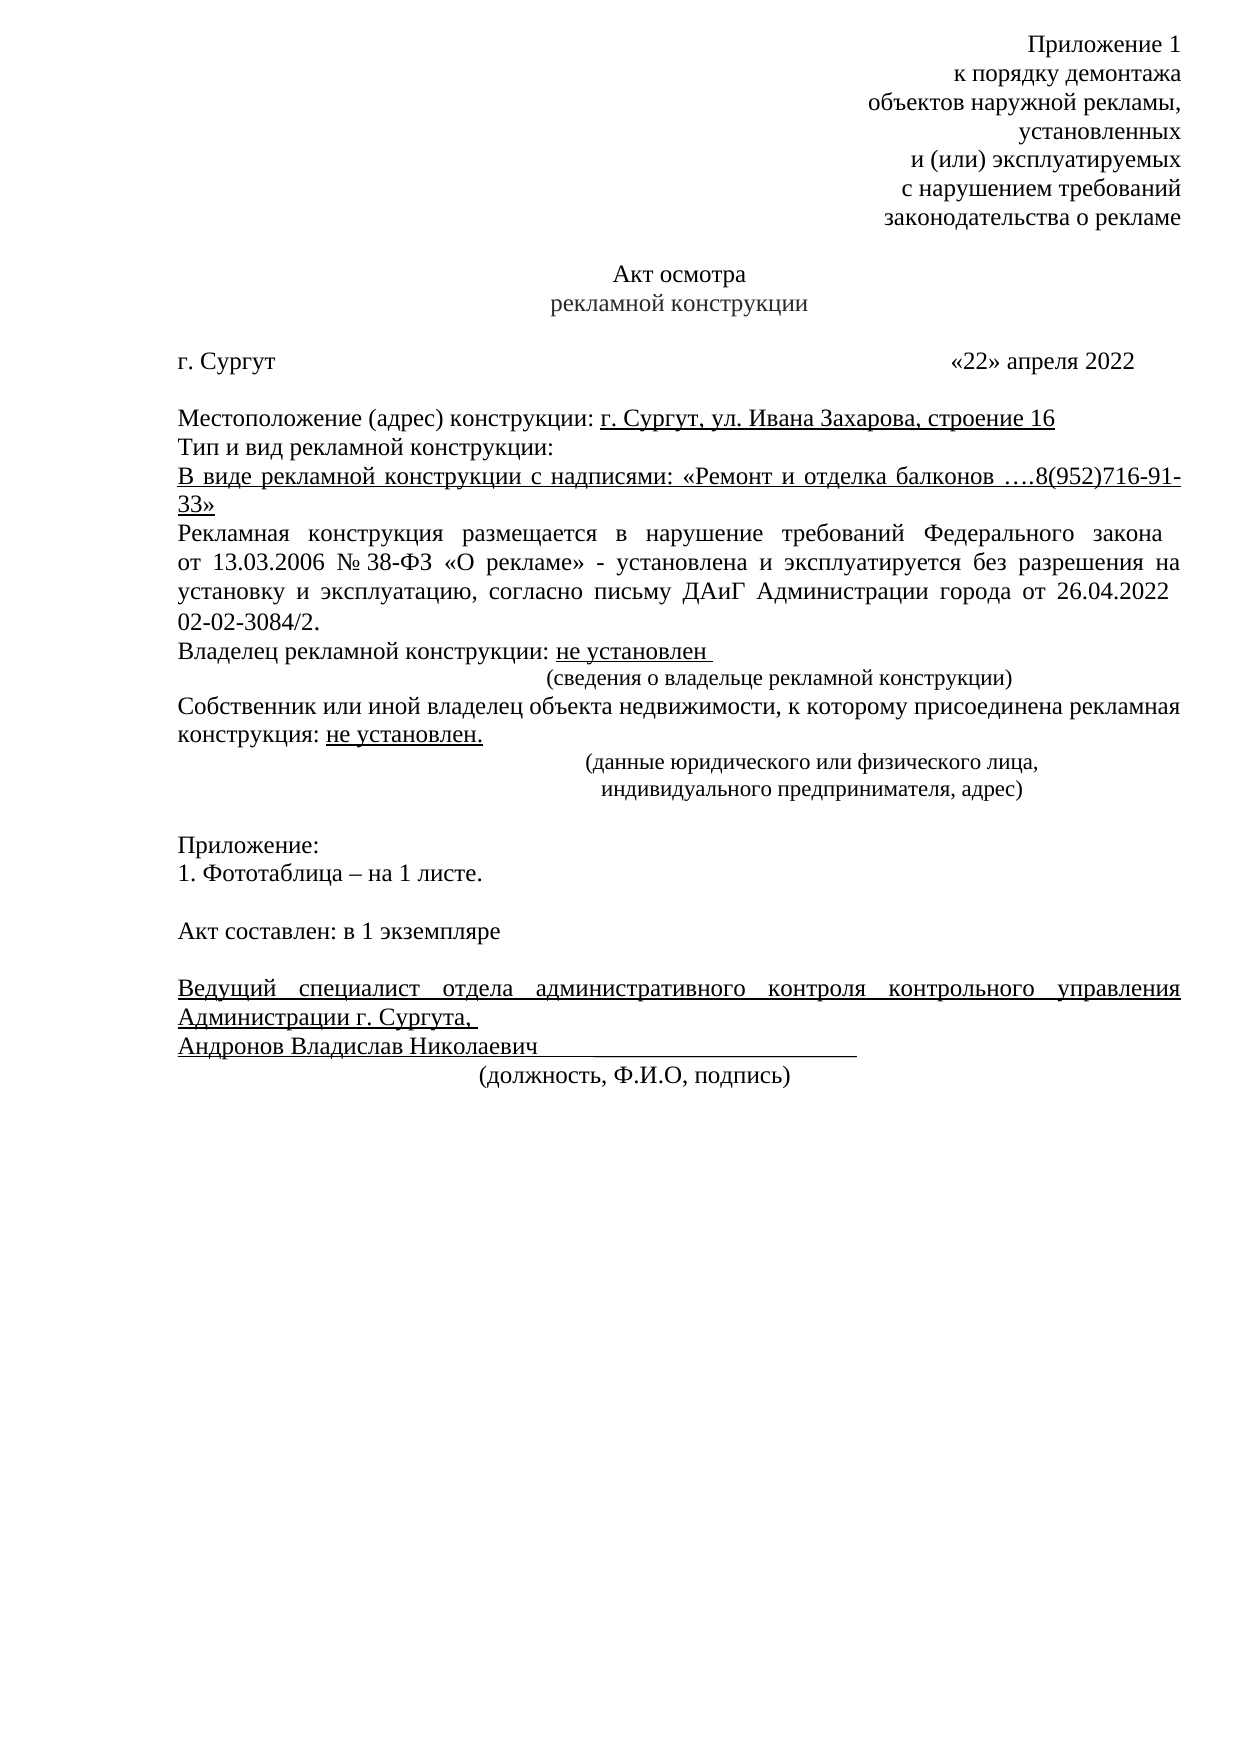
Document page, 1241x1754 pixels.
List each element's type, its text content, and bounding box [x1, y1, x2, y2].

text Местоположение (адрес) конструкции: г. Сургут, ул. Ивана Захарова, строение 16 [177, 403, 1181, 432]
text Рекламная конструкция размещается в нарушение требований Федерального закона от 13.03.2006 № 38-ФЗ «О рекламе» - установлена и эксплуатируется без разрешения на установку и эксплуатацию, согласно письму ДАиГ Администрации города от 26.04.2022 02-02-3084/2. [177, 518, 1181, 636]
text Акт составлен: в 1 экземпляре [177, 916, 1181, 945]
text Собственник или иной владелец объекта недвижимости, к которому присоединена рекламная конструкция: не установлен. [177, 691, 1181, 748]
text к порядку демонтажа [797, 58, 1181, 87]
text Ведущий специалист отдела административного контроля контрольного управления Администрации г. Сургута, [177, 973, 1181, 998]
text Приложение 1 [797, 29, 1181, 58]
text рекламной конструкции [177, 288, 1181, 317]
text г. Сургут «22» апреля 2022 [177, 346, 1181, 374]
text (сведения о владельце рекламной конструкции) [177, 664, 1181, 691]
text Андронов Владислав Николаевич _____________________ [177, 1031, 1181, 1060]
text Владелец рекламной конструкции: не установлен [177, 636, 1181, 664]
text Ведущий специалист отдела административного контроля контрольного управления Администрации г. Сургута, [177, 999, 1181, 1031]
text Приложение: [177, 830, 1181, 858]
text 1. Фототаблица – на 1 листе. [177, 858, 1181, 887]
text объектов наружной рекламы, [797, 87, 1181, 116]
text (данные юридического или физического лица, [443, 748, 1181, 775]
text Тип и вид рекламной конструкции: [177, 432, 1181, 461]
text установленных [797, 116, 1181, 144]
text законодательства о рекламе [797, 202, 1181, 231]
text (должность, Ф.И.О, подпись) [177, 1060, 1181, 1088]
text Акт осмотра [177, 259, 1181, 288]
text с нарушением требований [797, 173, 1181, 202]
text индивидуального предпринимателя, адрес) [443, 775, 1181, 801]
text В виде рекламной конструкции с надписями: «Ремонт и отделка балконов ….8(952)716-91-33» [177, 461, 1181, 486]
text В виде рекламной конструкции с надписями: «Ремонт и отделка балконов ….8(952)716-91-33» [177, 487, 1181, 518]
text и (или) эксплуатируемых [797, 144, 1181, 173]
